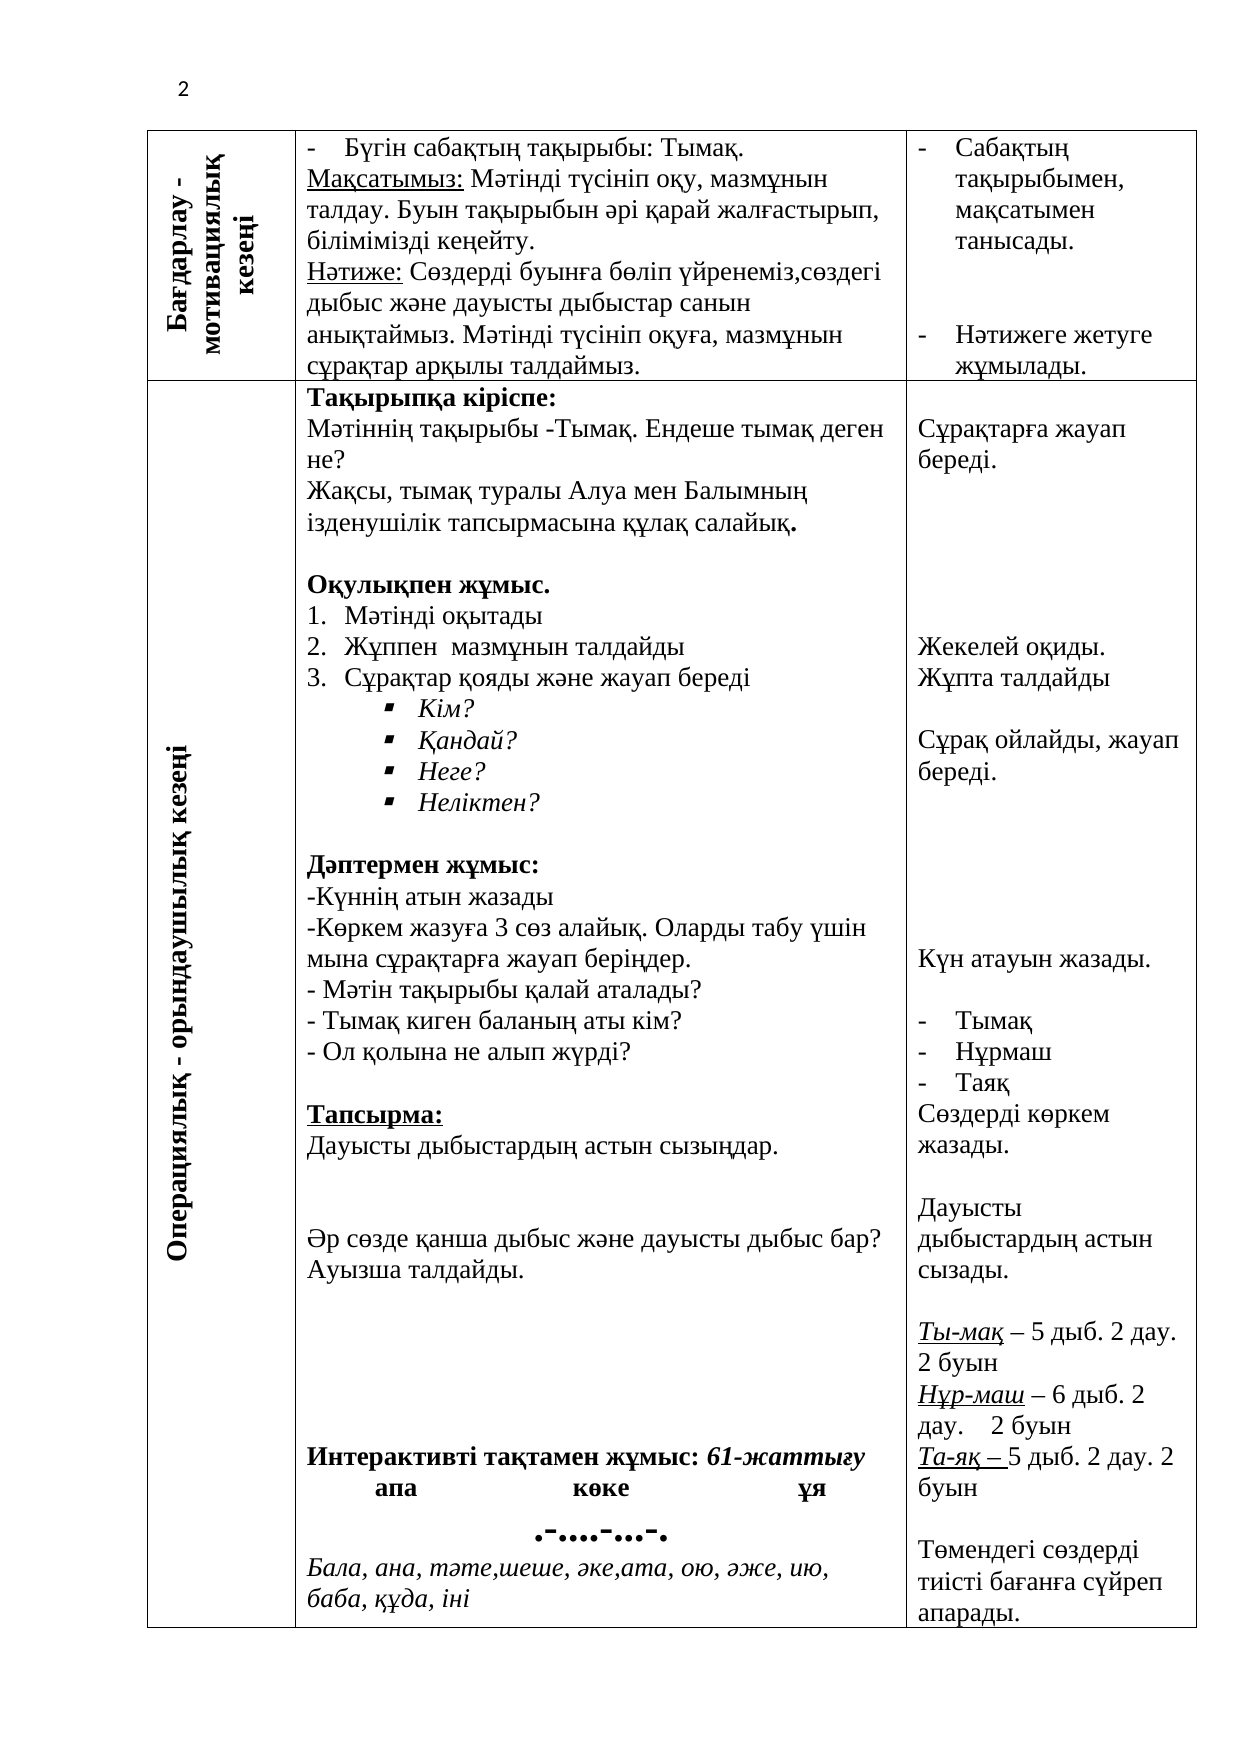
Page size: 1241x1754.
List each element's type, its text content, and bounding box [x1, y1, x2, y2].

table_cell Тақырыпқа кіріспе: Мәтіннің тақырыбы -Тымақ. Ендеше тымақ деген не? Жақсы, тымақ туралы Алуа мен Балымның ізденушілік тапсырмасына құлақ салайық. Оқулықпен жұмыс. Мәтінді оқытады Жұппен мазмұнын талдайды Сұрақтар қояды және жауап береді Кім? Қандай? Неге? Неліктен? Дәптермен жұмыс: -Күннің атын жазады -Көркем жазуға 3 сөз алайық. Оларды табу үшін мына сұрақтарға жауап беріңдер. - Мәтін тақырыбы қалай аталады? - Тымақ киген баланың аты кім? - Ол қолына не алып жүрді? Тапсырма: Дауысты дыбыстардың астын сызыңдар. Әр сөзде қанша дыбыс және дауысты дыбыс бар? Ауызша талдайды. Интерактивті тақтамен жұмыс: 61-жаттығу апа көке ұя .-....-...-. Бала, ана, тәте,шеше, әке,ата, ою, әже, ию, баба, құда, іні [296, 381, 906, 1627]
table_cell Сабақтың тақырыбымен, мақсатымен танысады. Нәтижеге жетуге жұмылады. [907, 131, 1196, 380]
table_cell Операциялық - орындаушылық кезеңі [148, 381, 295, 1627]
table_cell Бүгін сабақтың тақырыбы: Тымақ. Мақсатымыз: Мәтінді түсініп оқу, мазмұнын талдау. Буын тақырыбын әрі қарай жалғастырып, білімімізді кеңейту. Нәтиже: Сөздерді буынға бөліп үйренеміз,сөздегі дыбыс және дауысты дыбыстар санын анықтаймыз. Мәтінді түсініп оқуға, мазмұнын сұрақтар арқылы талдаймыз. [296, 131, 906, 380]
table_cell Сұрақтарға жауап береді. Жекелей оқиды. Жұпта талдайды Сұрақ ойлайды, жауап береді. Күн атауын жазады. Тымақ Нұрмаш Таяқ Сөздерді көркем жазады. Дауысты дыбыстардың астын сызады. Ты-мақ – 5 дыб. 2 дау. 2 буын Нұр-маш – 6 дыб. 2 дау. 2 буын Та-яқ – 5 дыб. 2 дау. 2 буын Төмендегі сөздерді тиісті бағанға сүйреп апарады. [907, 381, 1196, 1627]
table_cell Бағдарлау - мотивациялық кезеңі [148, 131, 295, 380]
